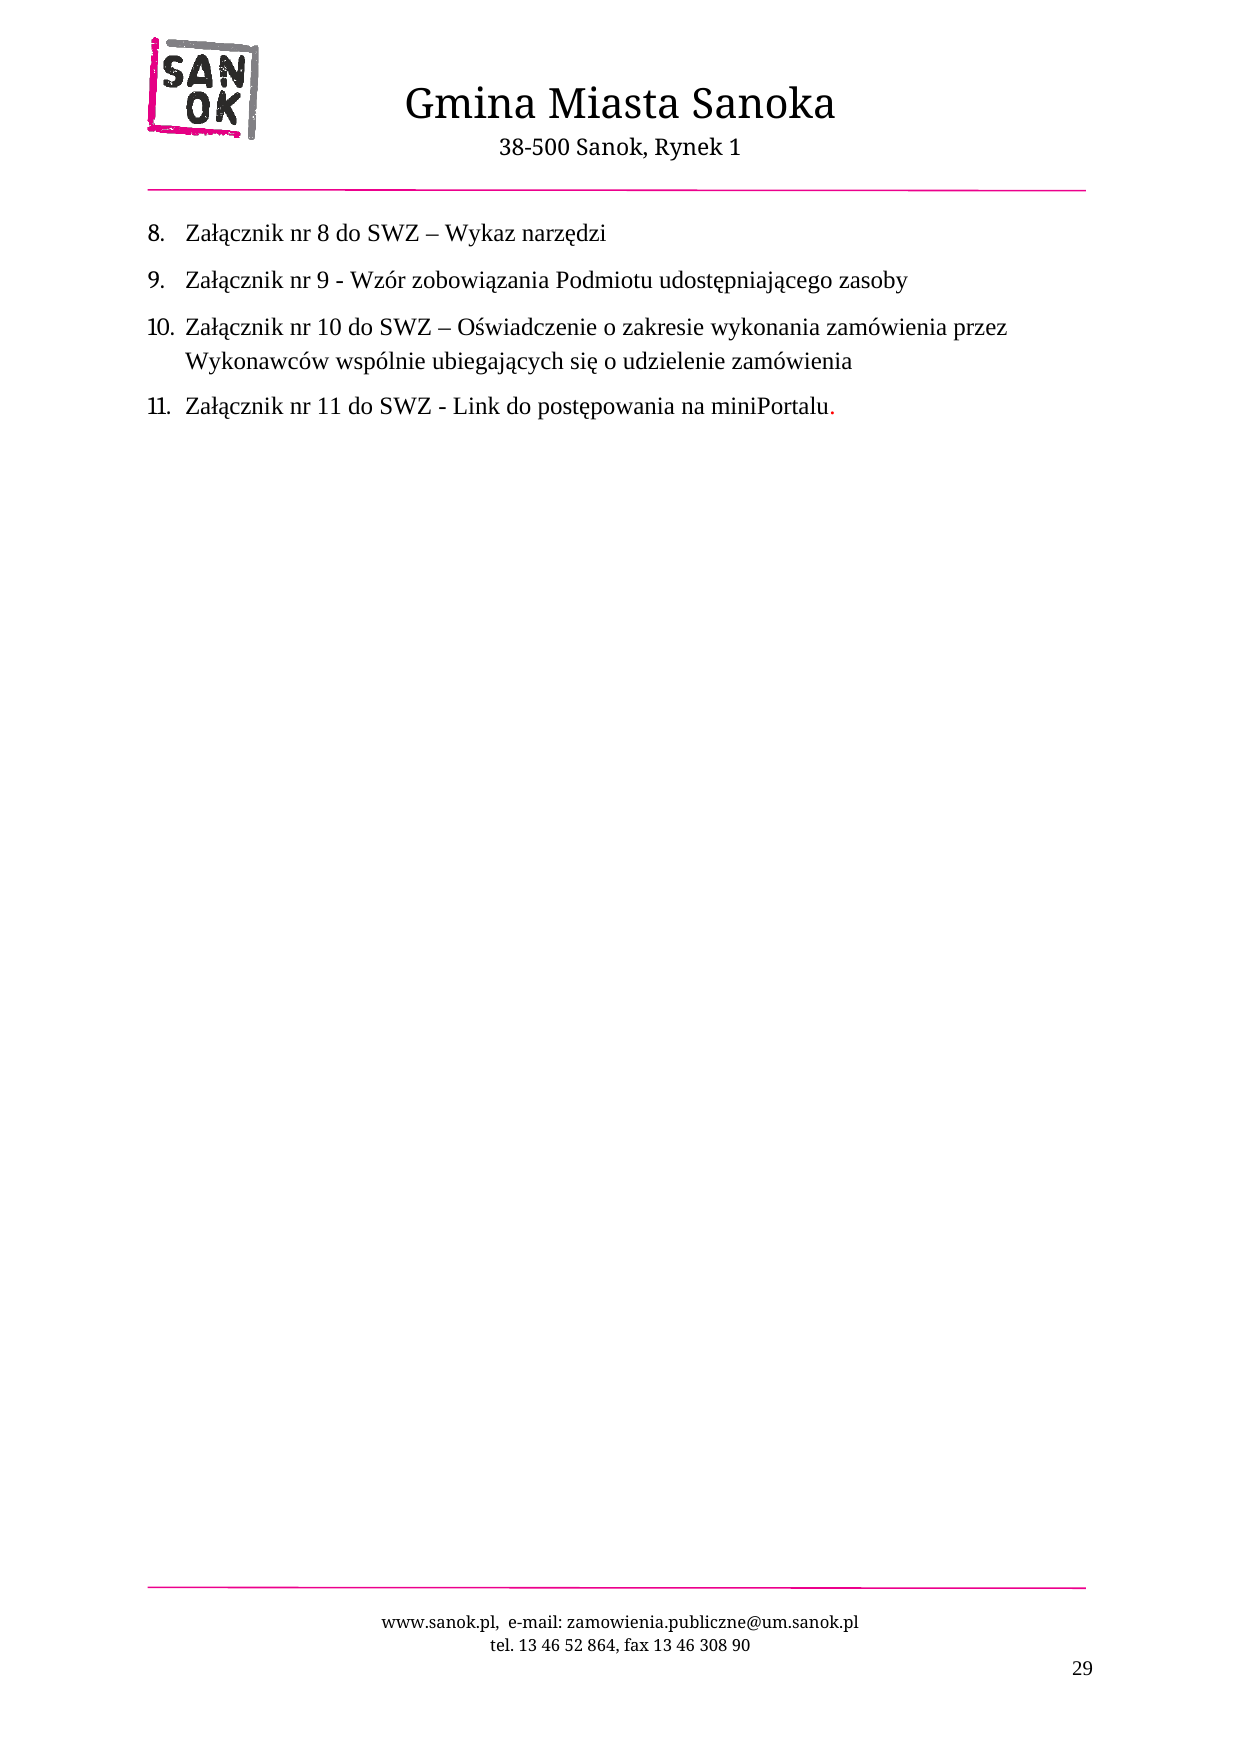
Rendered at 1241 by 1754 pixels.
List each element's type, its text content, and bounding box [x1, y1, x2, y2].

list Załącznik nr 10 do SWZ – Oświadczenie o zakresie wykonania zamówienia przez Wykonawców wspólnie ubiegających się o udzielenie zamówienia [148, 312, 1093, 374]
picture [147, 37, 259, 140]
list Załącznik nr 9 - Wzór zobowiązania Podmiotu udostępniającego zasoby [148, 266, 1093, 295]
list Załącznik nr 11 do SWZ - Link do postępowania na miniPortalu. [148, 391, 1093, 421]
list Załącznik nr 8 do SWZ – Wykaz narzędzi [148, 218, 1093, 247]
